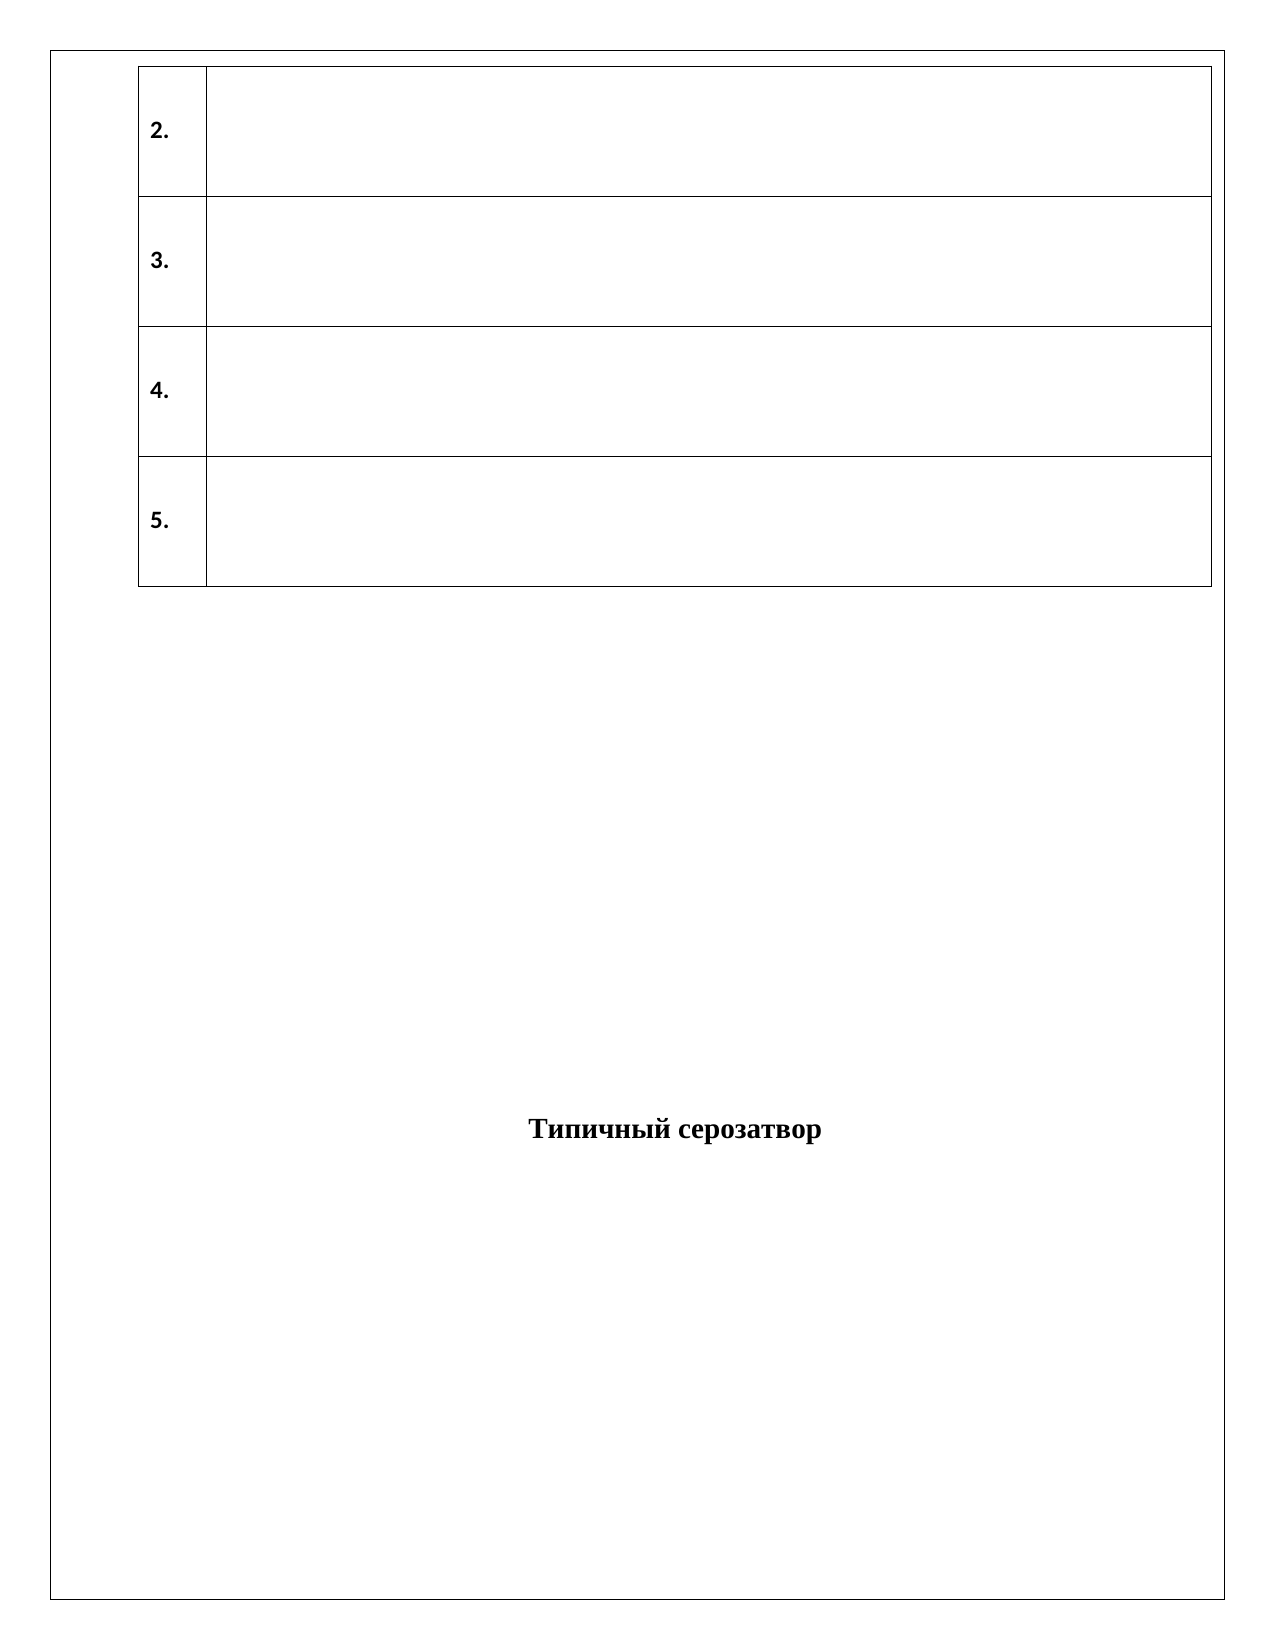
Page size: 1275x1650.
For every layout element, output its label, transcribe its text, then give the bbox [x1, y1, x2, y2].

table_cell [207, 197, 1211, 326]
table_cell [207, 327, 1211, 456]
table_cell 4. [139, 327, 206, 456]
table_cell [207, 67, 1211, 196]
table_cell 3. [139, 197, 206, 326]
table_cell 2. [139, 67, 206, 196]
table_cell [207, 457, 1211, 586]
table_cell 5. [139, 457, 206, 586]
text Типичный серозатвор [150, 1111, 1200, 1145]
